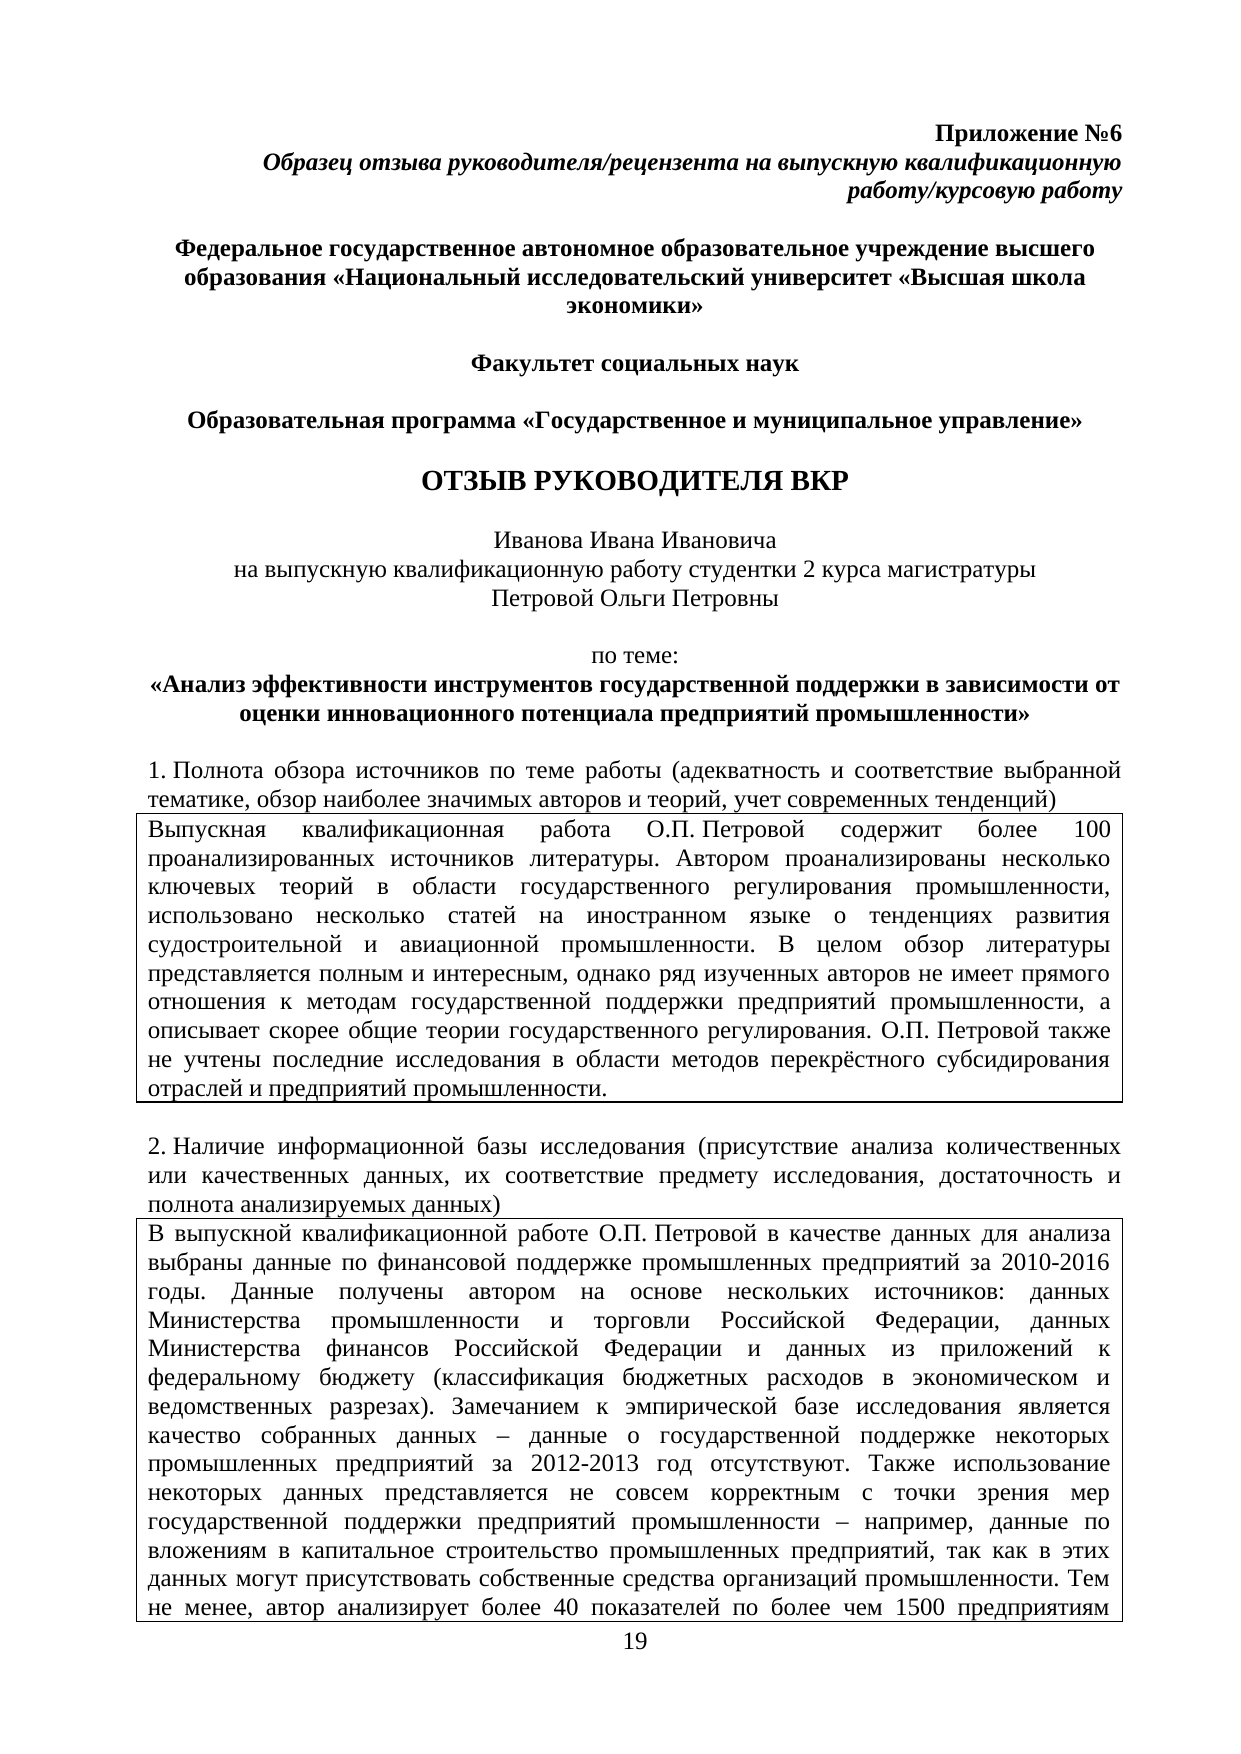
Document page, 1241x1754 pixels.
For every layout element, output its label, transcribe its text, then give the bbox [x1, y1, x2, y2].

text Приложение №6 [148, 118, 1122, 147]
text Образовательная программа «Государственное и муниципальное управление» [148, 406, 1122, 434]
text Факультет социальных наук [148, 348, 1122, 377]
text 2. Наличие информационной базы исследования (присутствие анализа количественных или качественных данных, их соответствие предмету исследования, достаточность и полнота анализируемых данных) [148, 1131, 1122, 1217]
table_header Выпускная квалификационная работа О.П. Петровой содержит более 100 проанализированных источников литературы. Автором проанализированы несколько ключевых теорий в области государственного регулирования промышленности, использовано несколько статей на иностранном языке о тенденциях развития судостроительной и авиационной промышленности. В целом обзор литературы представляется полным и интересным, однако ряд изученных авторов не имеет прямого отношения к методам государственной поддержки предприятий промышленности, а описывает скорее общие теории государственного регулирования. О.П. Петровой также не учтены последние исследования в области методов перекрёстного субсидирования отраслей и предприятий промышленности. [137, 814, 1122, 1101]
text по теме: [148, 640, 1122, 669]
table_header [137, 1219, 1122, 1621]
text Иванова Ивана Ивановича [148, 525, 1122, 554]
text Федеральное государственное автономное образовательное учреждение высшего образования «Национальный исследовательский университет «Высшая школа экономики» [148, 233, 1122, 319]
text Образец отзыва руководителя/рецензента на выпускную квалификационную работу/курсовую работу [148, 147, 1122, 204]
text «Анализ эффективности инструментов государственной поддержки в зависимости от оценки инновационного потенциала предприятий промышленности» [148, 669, 1122, 727]
text Петровой Ольги Петровны [148, 583, 1122, 612]
text ОТЗЫВ РУКОВОДИТЕЛЯ ВКР [148, 463, 1122, 497]
text на выпускную квалификационную работу студентки 2 курса магистратуры [148, 554, 1122, 583]
text 1. Полнота обзора источников по теме работы (адекватность и соответствие выбранной тематике, обзор наиболее значимых авторов и теорий, учет современных тенденций) [148, 755, 1122, 813]
